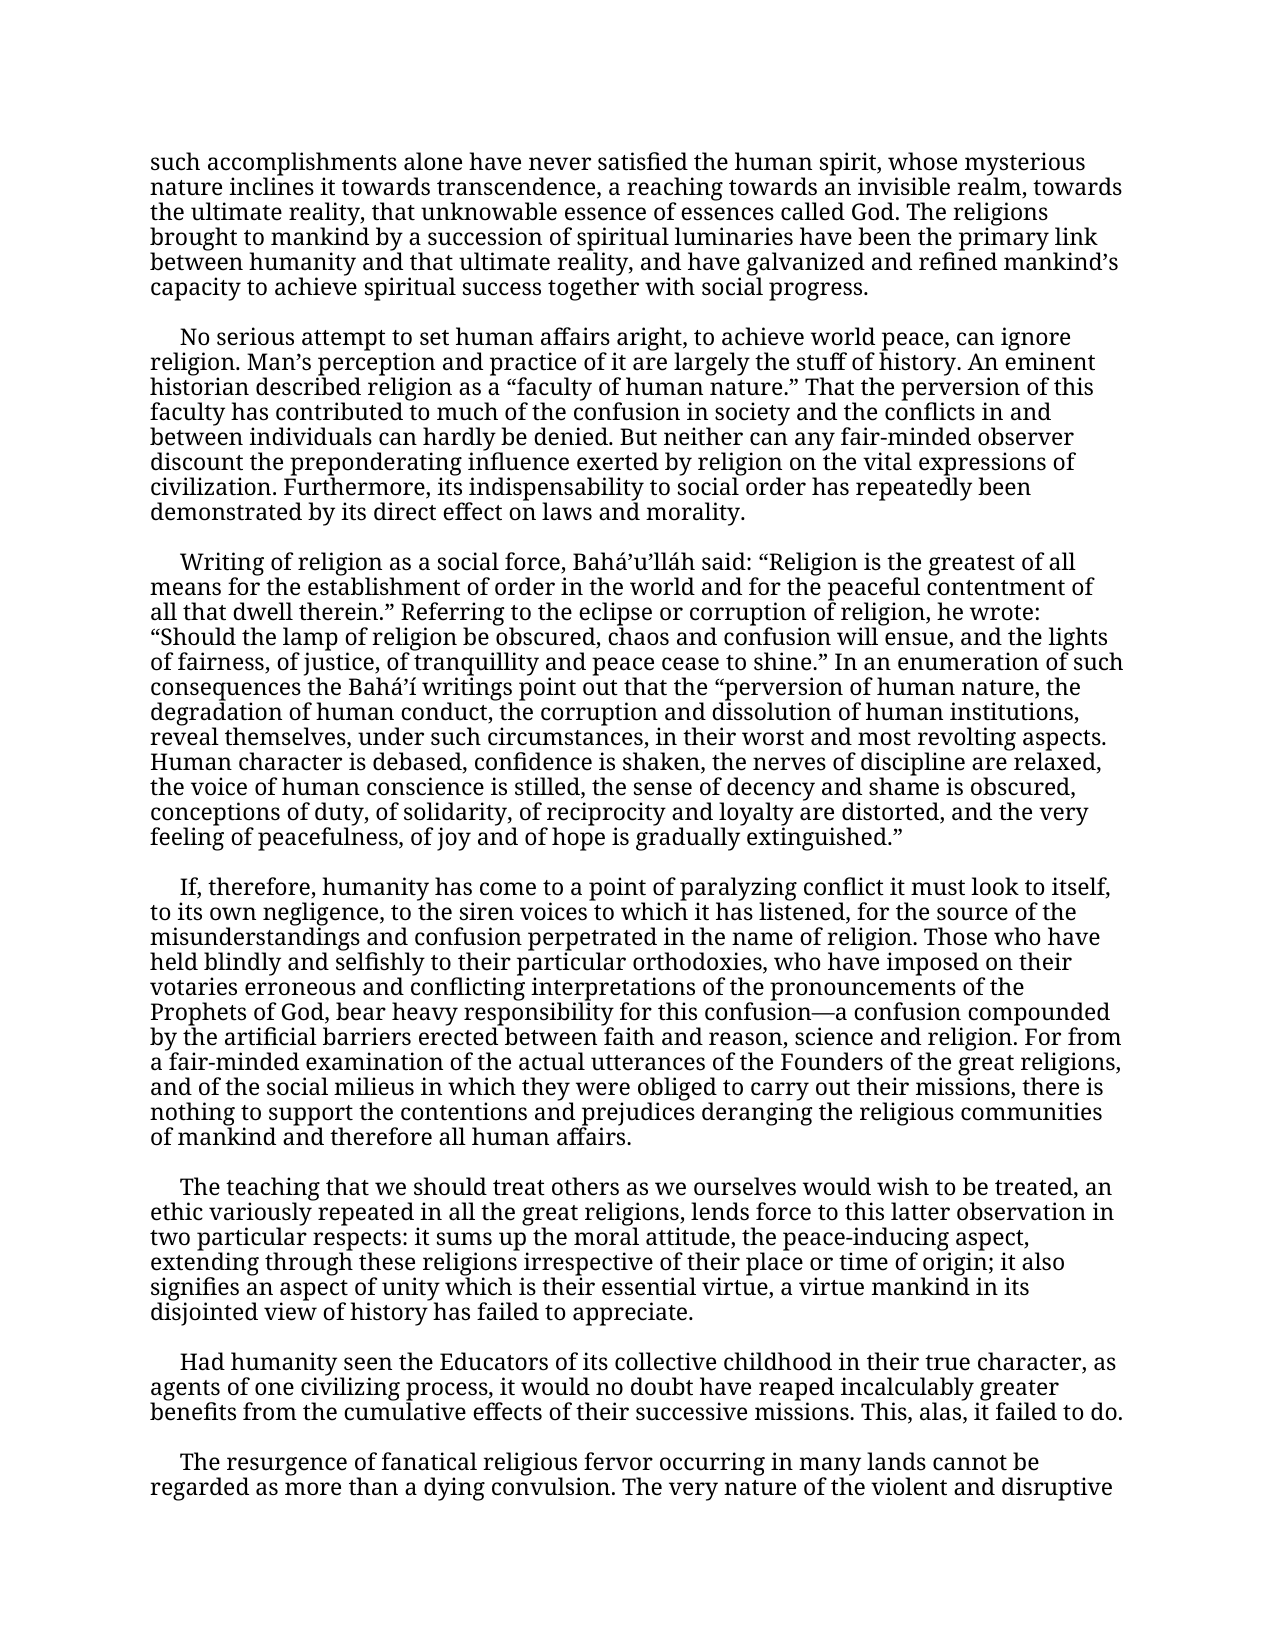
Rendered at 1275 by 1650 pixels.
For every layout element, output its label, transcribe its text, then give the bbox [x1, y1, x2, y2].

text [150, 150, 1125, 300]
text If, therefore, humanity has come to a point of paralyzing conflict it must look to itself, to its own negligence, to the siren voices to which it has listened, for the source of the misunderstandings and confusion perpetrated in the name of religion. Those who have held blindly and selfishly to their particular orthodoxies, who have imposed on their votaries erroneous and conflicting interpretations of the pronouncements of the Prophets of God, bear heavy responsibility for this confusion—a confusion compounded by the artificial barriers erected between faith and reason, science and religion. For from a fair-minded examination of the actual utterances of the Founders of the great religions, and of the social milieus in which they were obliged to carry out their missions, there is nothing to support the contentions and prejudices deranging the religious communities of mankind and therefore all human affairs. [150, 875, 1125, 1150]
text No serious attempt to set human affairs aright, to achieve world peace, can ignore religion. Man’s perception and practice of it are largely the stuff of history. An eminent historian described religion as a “faculty of human nature.” That the perversion of this faculty has contributed to much of the confusion in society and the conflicts in and between individuals can hardly be denied. But neither can any fair-minded observer discount the preponderating influence exerted by religion on the vital expressions of civilization. Furthermore, its indispensability to social order has repeatedly been demonstrated by its direct effect on laws and morality. [150, 325, 1125, 525]
text Writing of religion as a social force, Bahá’u’lláh said: “Religion is the greatest of all means for the establishment of order in the world and for the peaceful contentment of all that dwell therein.” Referring to the eclipse or corruption of religion, he wrote: “Should the lamp of religion be obscured, chaos and confusion will ensue, and the lights of fairness, of justice, of tranquillity and peace cease to shine.” In an enumeration of such consequences the Bahá’í writings point out that the “perversion of human nature, the degradation of human conduct, the corruption and dissolution of human institutions, reveal themselves, under such circumstances, in their worst and most revolting aspects. Human character is debased, confidence is shaken, the nerves of discipline are relaxed, the voice of human conscience is stilled, the sense of decency and shame is obscured, conceptions of duty, of solidarity, of reciprocity and loyalty are distorted, and the very feeling of peacefulness, of joy and of hope is gradually extinguished.” [150, 550, 1125, 850]
text The teaching that we should treat others as we ourselves would wish to be treated, an ethic variously repeated in all the great religions, lends force to this latter observation in two particular respects: it sums up the moral attitude, the peace-inducing aspect, extending through these religions irrespective of their place or time of origin; it also signifies an aspect of unity which is their essential virtue, a virtue mankind in its disjointed view of history has failed to appreciate. [150, 1175, 1125, 1325]
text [150, 1450, 1125, 1500]
text Had humanity seen the Educators of its collective childhood in their true character, as agents of one civilizing process, it would no doubt have reaped incalculably greater benefits from the cumulative effects of their successive missions. This, alas, it failed to do. [150, 1350, 1125, 1425]
